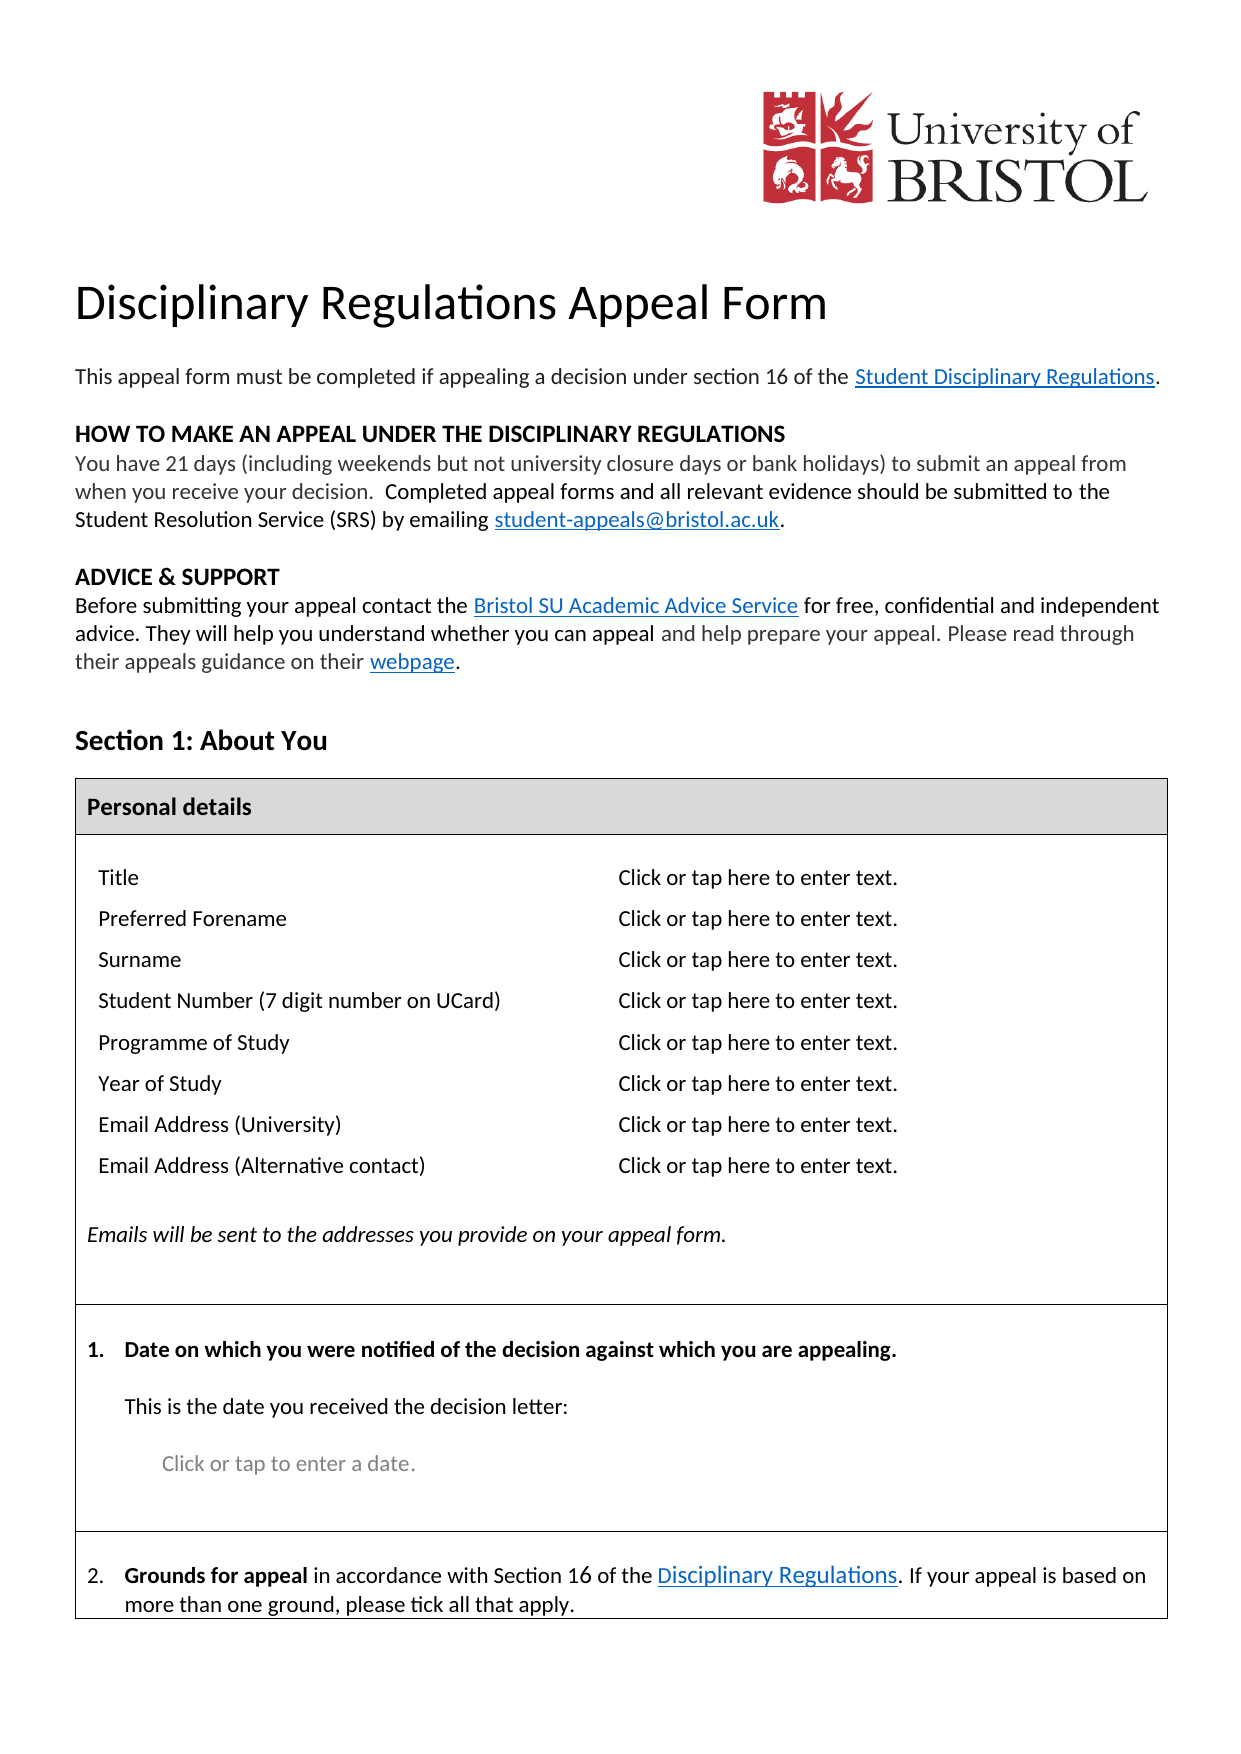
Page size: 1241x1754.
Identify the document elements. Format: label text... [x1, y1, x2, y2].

picture [750, 73, 1166, 246]
text ADVICE & SUPPORT [75, 561, 1165, 591]
text Before submitting your appeal contact the Bristol SU Academic Advice Service for free, confidential and independent advice. They will help you understand whether you can appeal and help prepare your appeal. Please read through their appeals guidance on their webpage. [75, 591, 1165, 675]
text Section 1: About You [75, 722, 1165, 758]
subtitle Disciplinary Regulations Appeal Form [75, 271, 1165, 332]
table_cell Emails will be sent to the addresses you provide on your appeal form. [76, 835, 1167, 1304]
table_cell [76, 1532, 1167, 1618]
table_header Personal details [76, 779, 1167, 834]
table_cell Date on which you were notified of the decision against which you are appealing. This is the date you received the decision letter: [76, 1305, 1167, 1531]
text HOW TO MAKE AN APPEAL UNDER THE DISCIPLINARY REGULATIONS [75, 418, 1165, 449]
text You have 21 days (including weekends but not university closure days or bank holidays) to submit an appeal from when you receive your decision. Completed appeal forms and all relevant evidence should be submitted to the Student Resolution Service (SRS) by emailing student-appeals@bristol.ac.uk. [75, 449, 1165, 533]
